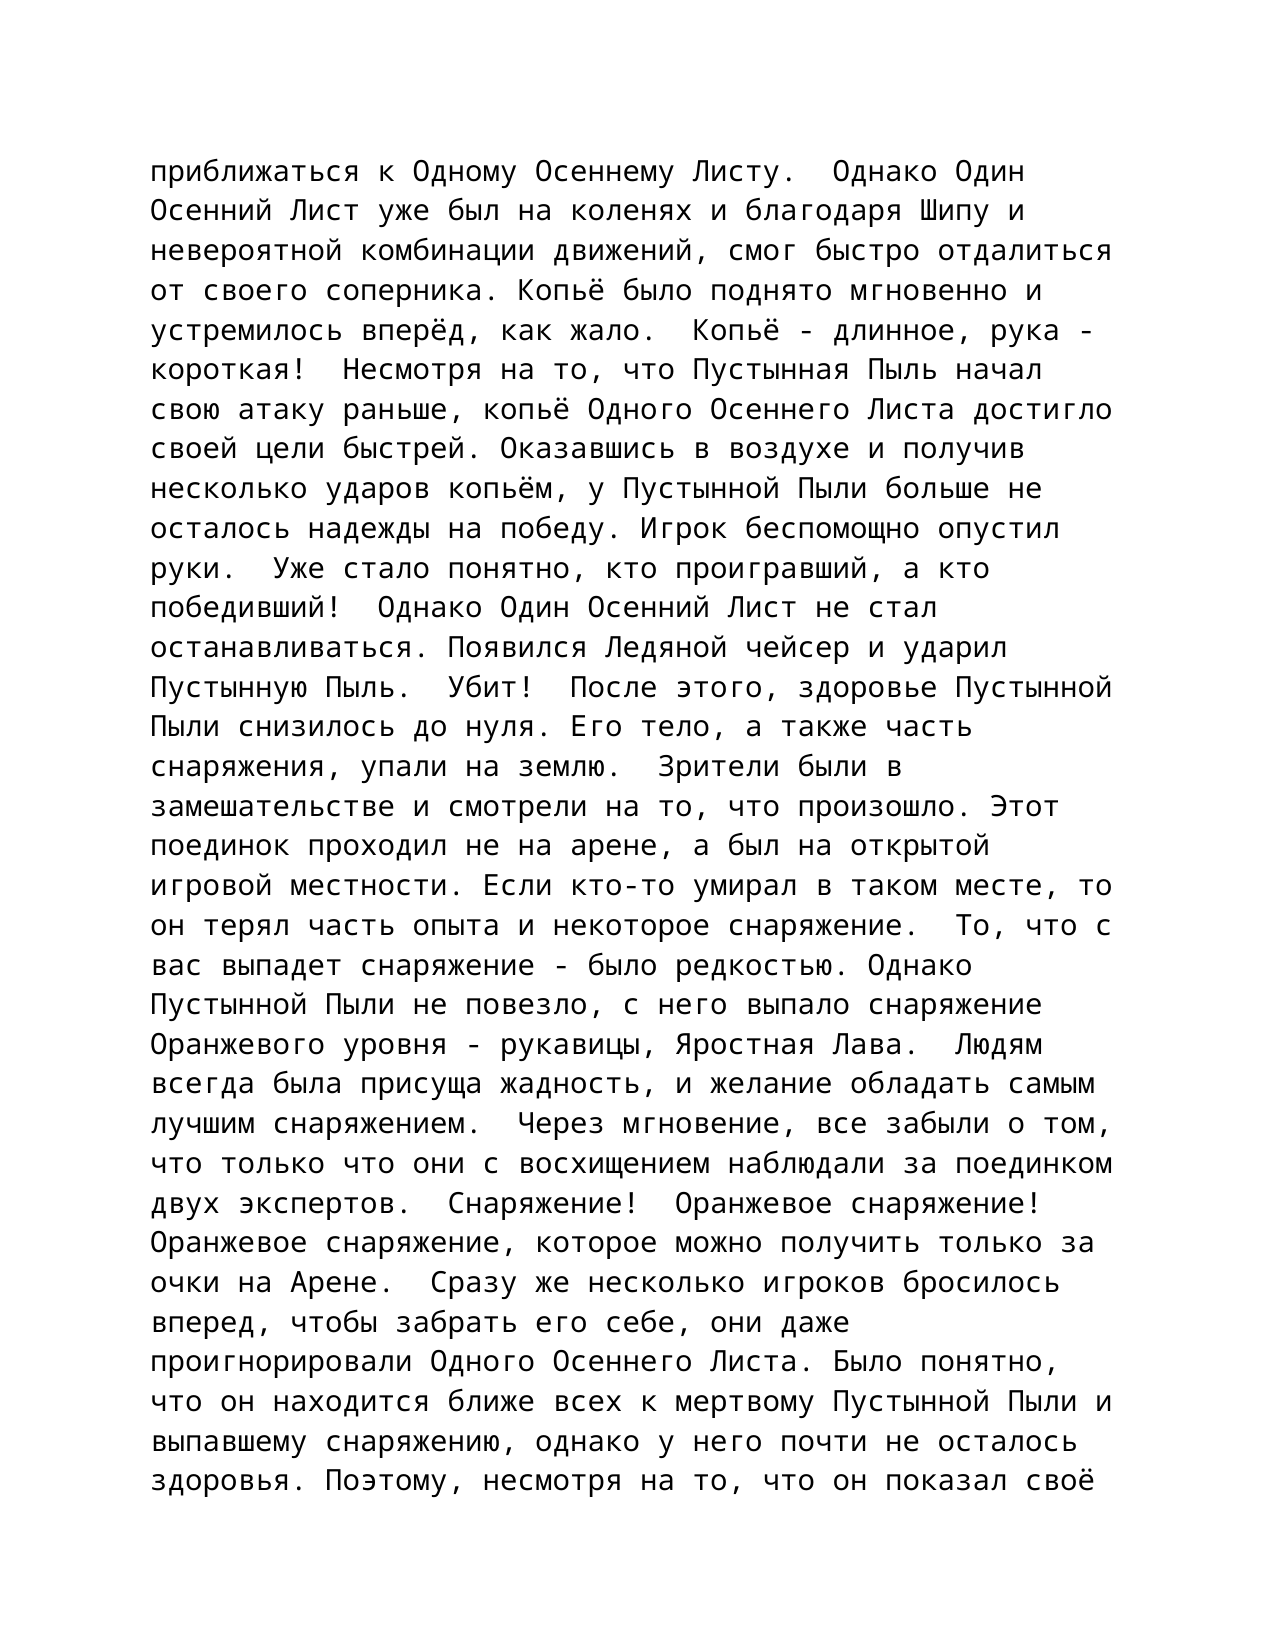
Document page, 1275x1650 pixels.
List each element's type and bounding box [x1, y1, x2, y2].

text [150, 150, 1125, 1499]
